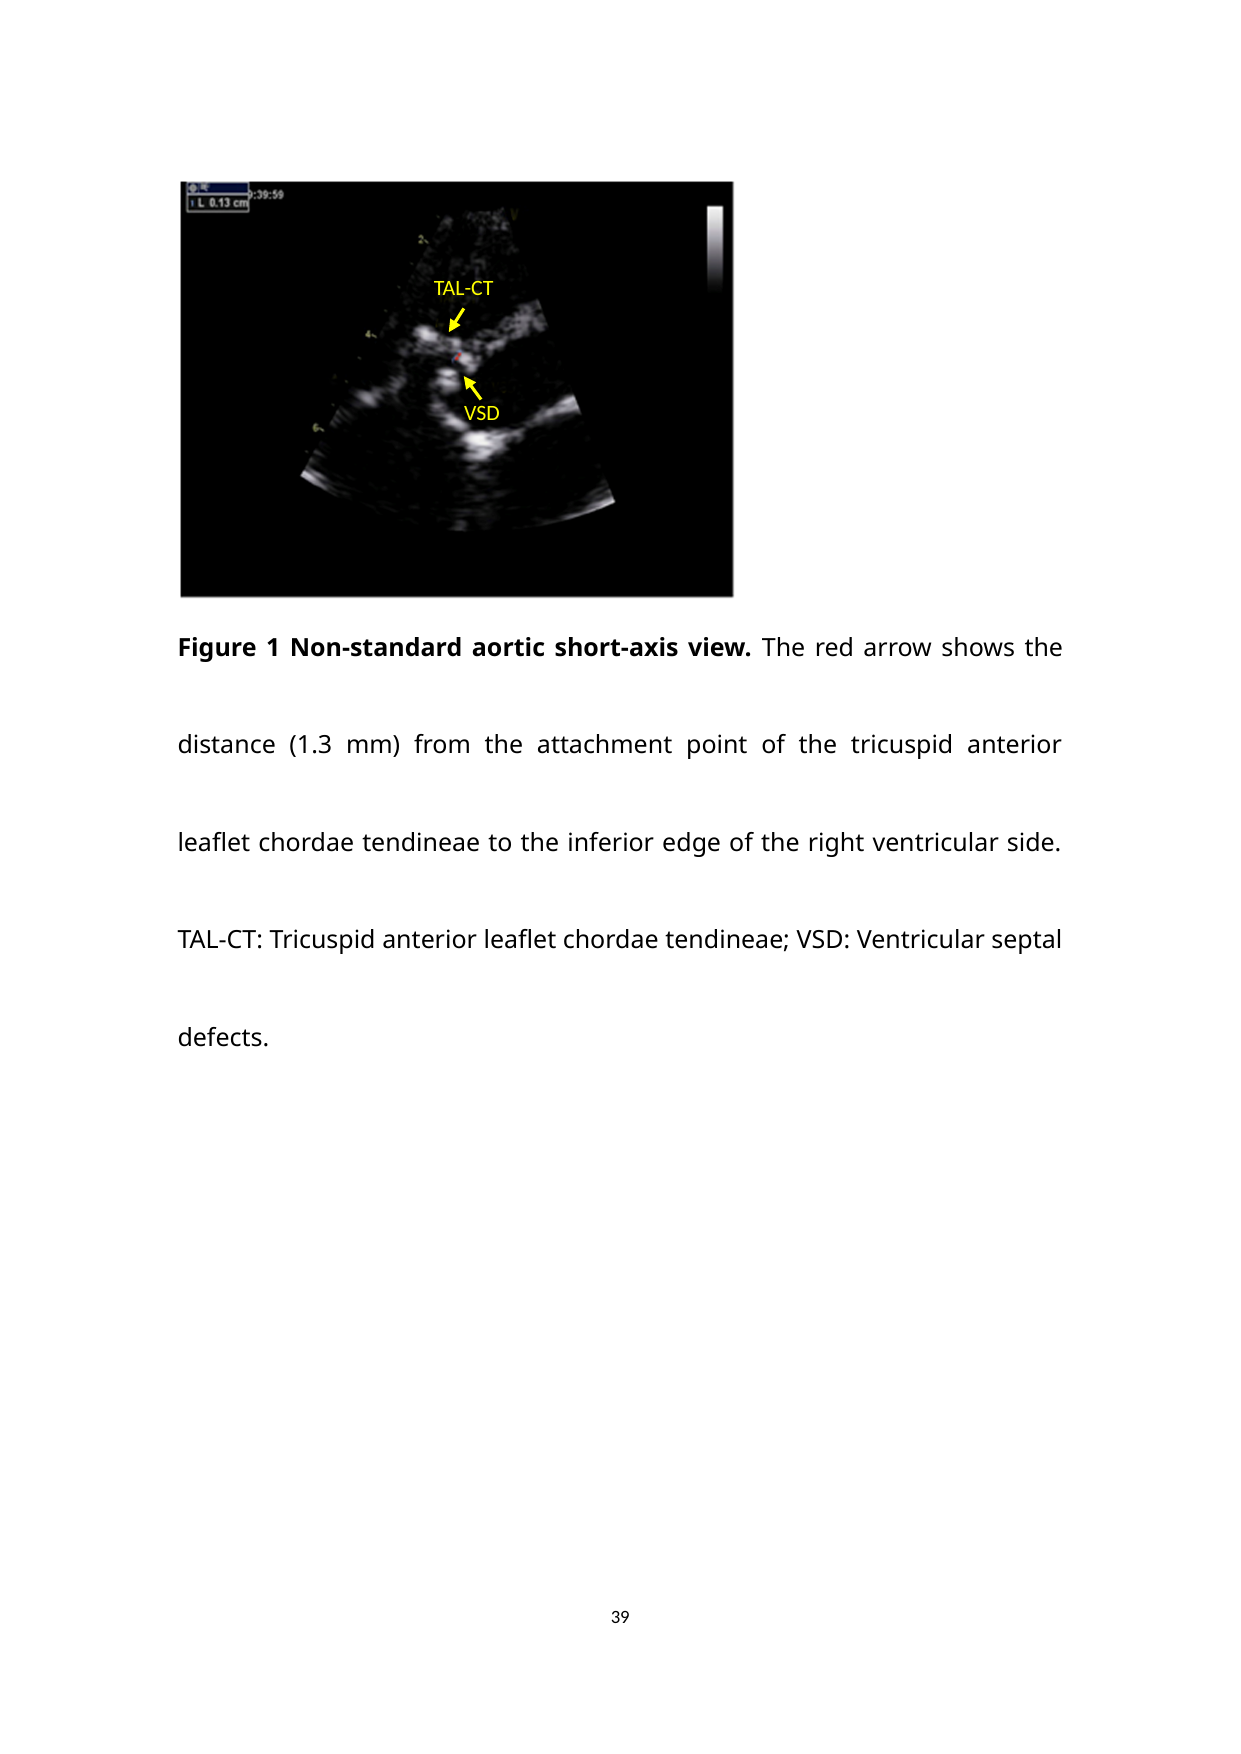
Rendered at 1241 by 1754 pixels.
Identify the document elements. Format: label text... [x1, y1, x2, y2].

text Figure 1 Non-standard aortic short-axis view. The red arrow shows the distance (1.3 mm) from the attachment point of the tricuspid anterior leaflet chordae tendineae to the inferior edge of the right ventricular side. TAL-CT: Tricuspid anterior leaflet chordae tendineae; VSD: Ventricular septal defects. [177, 614, 1063, 1069]
picture [177, 178, 737, 601]
